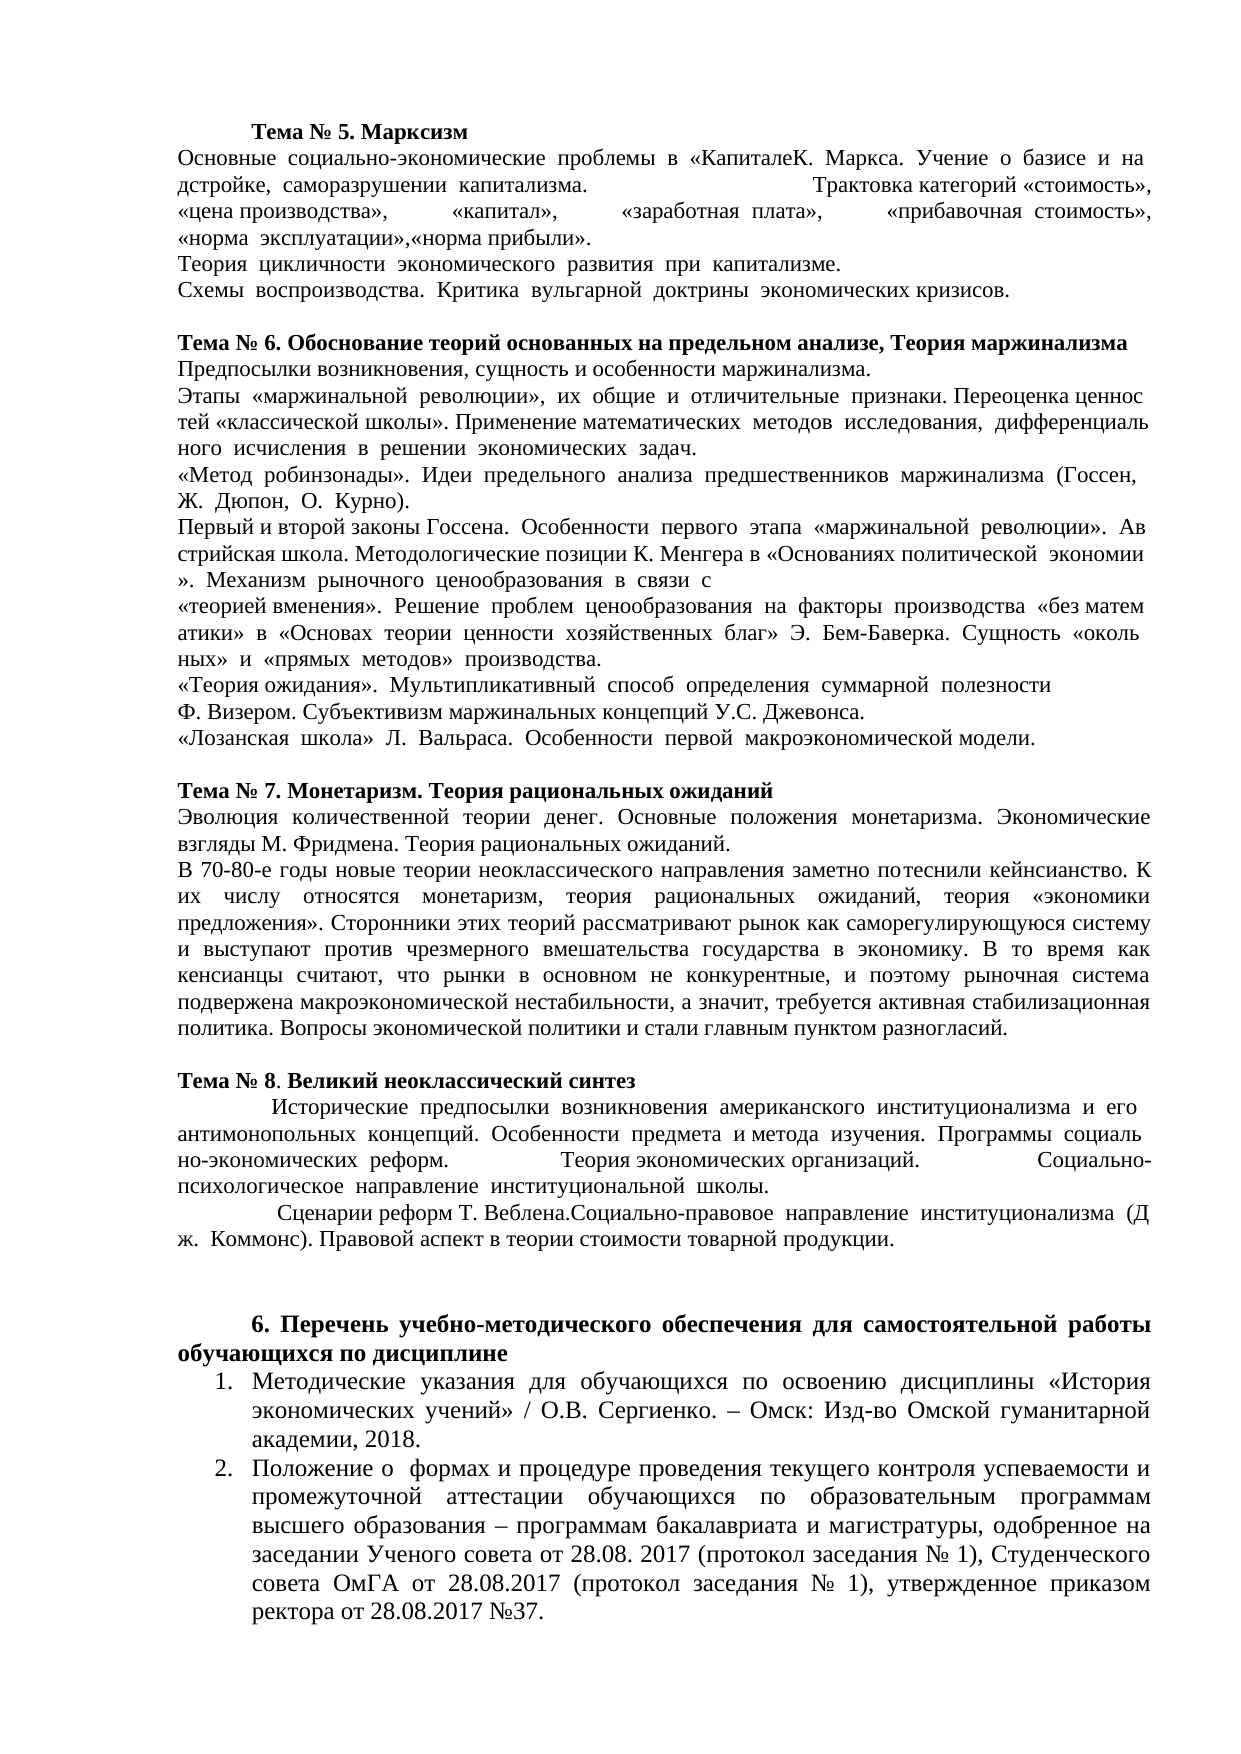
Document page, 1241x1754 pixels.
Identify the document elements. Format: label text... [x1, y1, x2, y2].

subtitle Тема № 5. Марксизм [177, 118, 1152, 144]
list Положение о формах и процедуре проведения текущего контроля успеваемости и промежуточной аттестации обучающихся по образовательным программам высшего образования – программам бакалавриата и магистратуры, одобренное на заседании Ученого совета от 28.08. 2017 (протокол заседания № 1), Студенческого совета ОмГА от 28.08.2017 (протокол заседания № 1), утвержденное приказом ректора от 28.08.2017 №37. [214, 1453, 1152, 1625]
text Сценарии реформ Т. Веблена.Социально-правовое направление институционализма (Дж. Коммонс). Правовой аспект в теории стоимости товарной продукции. [177, 1199, 1152, 1251]
text Тема № 7. Монетаризм. Теория рациональных ожиданий [177, 777, 1152, 803]
text Тема № 6. Обоснование теорий основанных на предельном анализе, Теория маржинализма [177, 329, 1152, 355]
text 6. Перечень учебно-методического обеспечения для самостоятельной работы обучающихся по дисциплине [177, 1309, 1152, 1366]
list Методические указания для обучающихся по освоению дисциплины «История экономических учений» / О.В. Сергиенко. – Омск: Изд-во Омской гуманитарной академии, 2018. [214, 1366, 1152, 1453]
text Тема № 8. Великий неоклассический синтез [177, 1067, 1152, 1093]
text Исторические предпосылки возникновения американского институционализма и его антимонопольных концепций. Особенности предмета и метода изучения. Программы социально-экономических реформ. Теория экономических организаций. Социально-психологическое направление институциональной школы. [177, 1093, 1152, 1199]
text Эволюция количественной теории денег. Основные положения монетаризма. Экономические взгляды М. Фридмена. Теория рациональных ожиданий. [177, 803, 1152, 856]
subtitle Основные социально-экономические проблемы в «КапиталеК. Маркса. Учение о базисе и надстройке, саморазрушении капитализма. Трактовка категорий «стоимость», «цена производства», «капитал», «заработная плата», «прибавочная стоимость», «норма эксплуатации»,«норма прибыли». Теория цикличности экономического развития при капитализме. Схемы воспроизводства. Критика вульгарной доктрины экономических кризисов. [177, 144, 1152, 303]
text Предпосылки возникновения, сущность и особенности маржинализма. Этапы «маржинальной революции», их общие и отличительные признаки. Переоценка ценностей «классической школы». Применение математических методов исследования, дифференциального исчисления в решении экономических задач. «Метод робинзонады». Идеи предельного анализа предшественников маржинализма (Госсен, Ж. Дюпон, О. Курно). Первый и второй законы Госсена. Особенности первого этапа «маржинальной революции». Австрийская школа. Методологические позиции К. Менгера в «Основаниях политической экономии». Механизм рыночного ценообразования в связи с «теорией вменения». Решение проблем ценообразования на факторы производства «без математики» в «Основах теории ценности хозяйственных благ» Э. Бем-Баверка. Сущность «окольных» и «прямых методов» производства. «Теория ожидания». Мультипликативный способ определения суммарной полезности Ф. Визером. Субъективизм маржинальных концепций У.С. Джевонса. «Лозанская школа» Л. Вальраса. Особенности первой макроэкономической модели. [177, 355, 1152, 751]
text В 70-80-е годы новые теории неоклассического направления заметно потеснили кейнсианство. К их числу относятся монетаризм, теория рациональных ожиданий, теория «экономики предложения». Сторонники этих теорий рассматривают рынок как саморегулирующуюся систему и выступают против чрезмерного вмешательства государства в экономику. В то время как кенсианцы считают, что рынки в основном не конкурентные, и поэтому рыночная система подвержена макроэкономической нестабильности, а значит, требуется активная стабилизационная политика. Вопросы экономической политики и стали главным пунктом разногласий. [177, 856, 1152, 1041]
